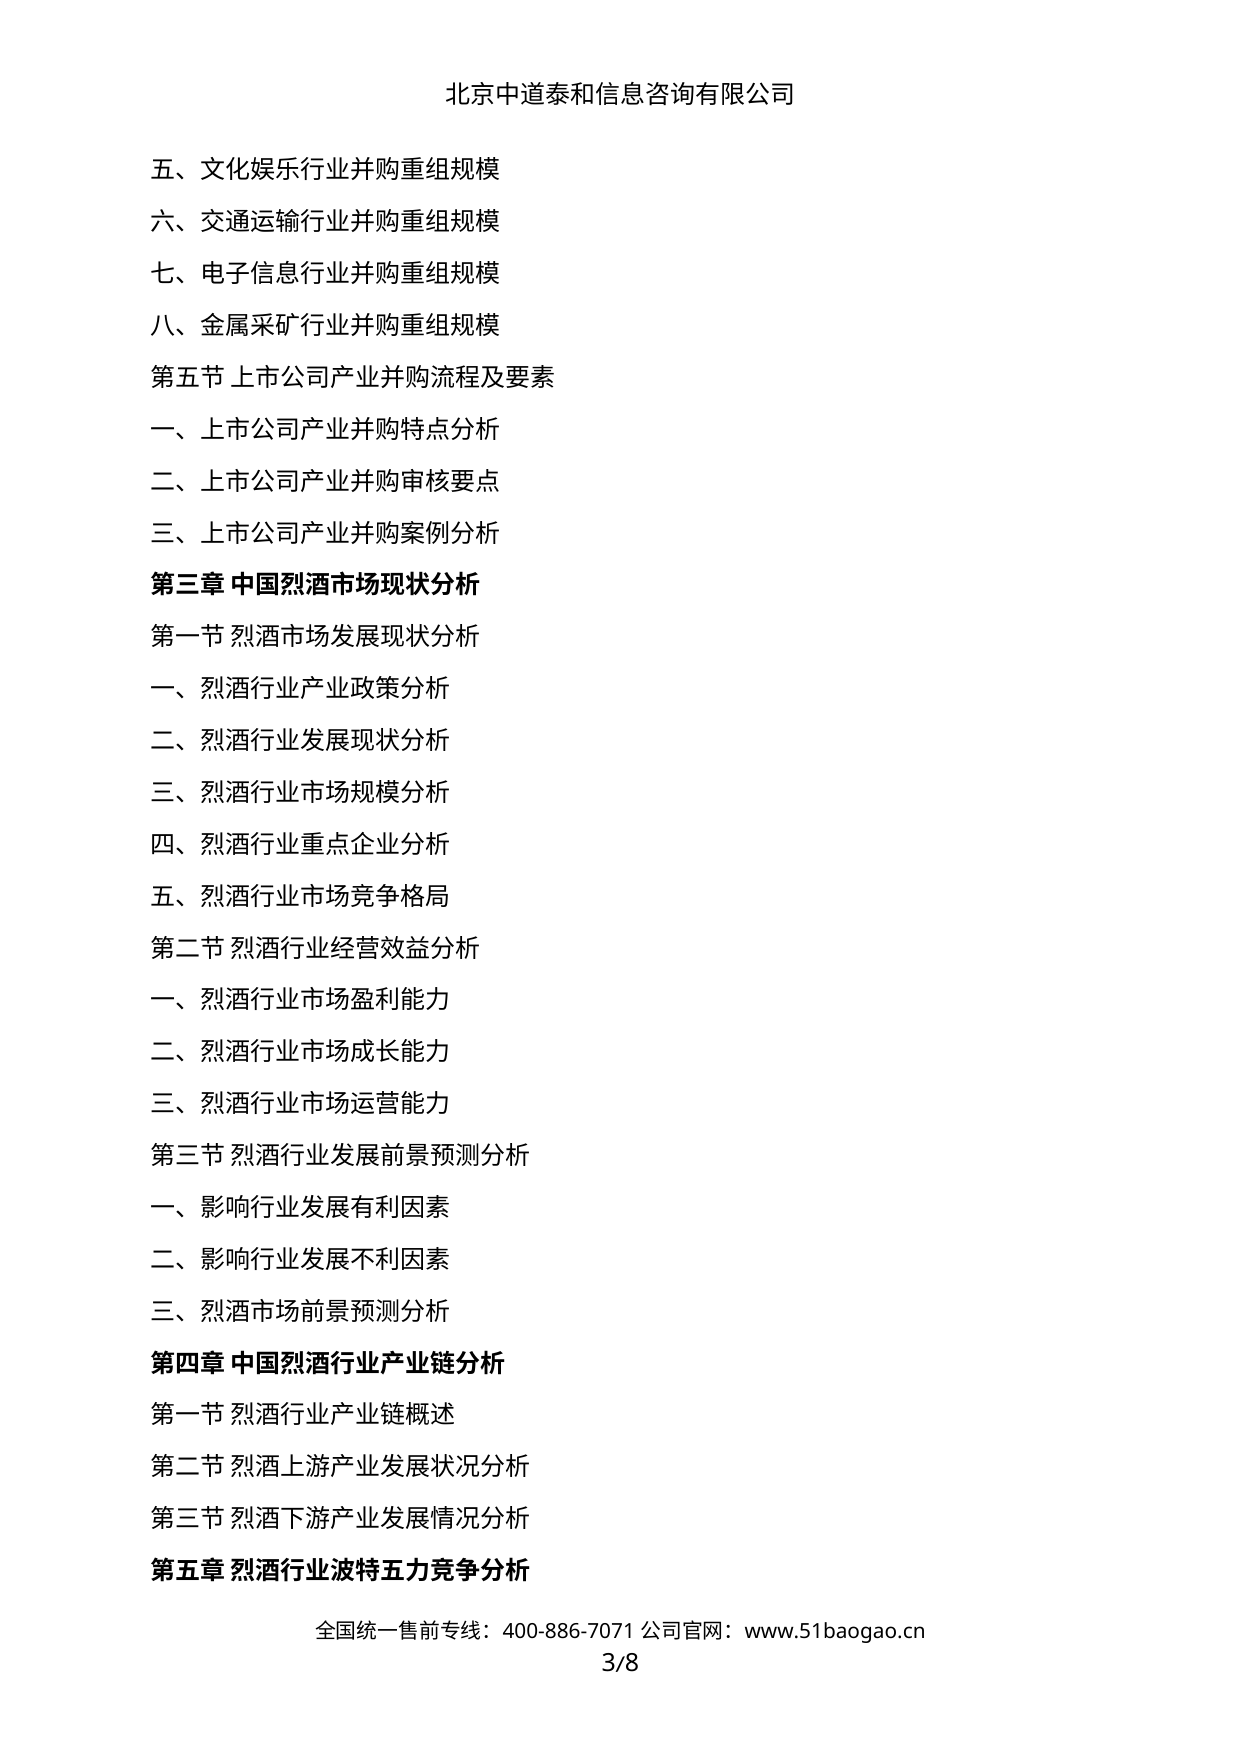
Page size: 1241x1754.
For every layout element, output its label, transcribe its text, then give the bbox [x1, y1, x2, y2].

text 六、交通运输行业并购重组规模 [150, 202, 1090, 238]
text 三、烈酒市场前景预测分析 [150, 1291, 1090, 1327]
text 一、烈酒行业市场盈利能力 [150, 980, 1090, 1016]
text 第一节 烈酒行业产业链概述 [150, 1395, 1090, 1431]
text 第四章 中国烈酒行业产业链分析 [150, 1343, 1090, 1379]
text 二、烈酒行业发展现状分析 [150, 721, 1090, 757]
text 三、烈酒行业市场运营能力 [150, 1084, 1090, 1120]
text 一、烈酒行业产业政策分析 [150, 669, 1090, 705]
text 三、烈酒行业市场规模分析 [150, 772, 1090, 809]
text 第三节 烈酒下游产业发展情况分析 [150, 1499, 1090, 1535]
text 五、烈酒行业市场竞争格局 [150, 876, 1090, 912]
text 五、文化娱乐行业并购重组规模 [150, 150, 1090, 186]
text 四、烈酒行业重点企业分析 [150, 824, 1090, 861]
text 第二节 烈酒行业经营效益分析 [150, 928, 1090, 964]
text 第三章 中国烈酒市场现状分析 [150, 565, 1090, 601]
text 第五节 上市公司产业并购流程及要素 [150, 357, 1090, 394]
text 第一节 烈酒市场发展现状分析 [150, 617, 1090, 653]
text 三、上市公司产业并购案例分析 [150, 513, 1090, 549]
text 八、金属采矿行业并购重组规模 [150, 306, 1090, 342]
text 一、影响行业发展有利因素 [150, 1187, 1090, 1224]
text 二、上市公司产业并购审核要点 [150, 461, 1090, 497]
text 二、烈酒行业市场成长能力 [150, 1032, 1090, 1068]
text 第二节 烈酒上游产业发展状况分析 [150, 1447, 1090, 1483]
text 二、影响行业发展不利因素 [150, 1239, 1090, 1276]
text 第五章 烈酒行业波特五力竞争分析 [150, 1551, 1090, 1587]
text 七、电子信息行业并购重组规模 [150, 254, 1090, 290]
text 一、上市公司产业并购特点分析 [150, 409, 1090, 446]
text 第三节 烈酒行业发展前景预测分析 [150, 1136, 1090, 1172]
